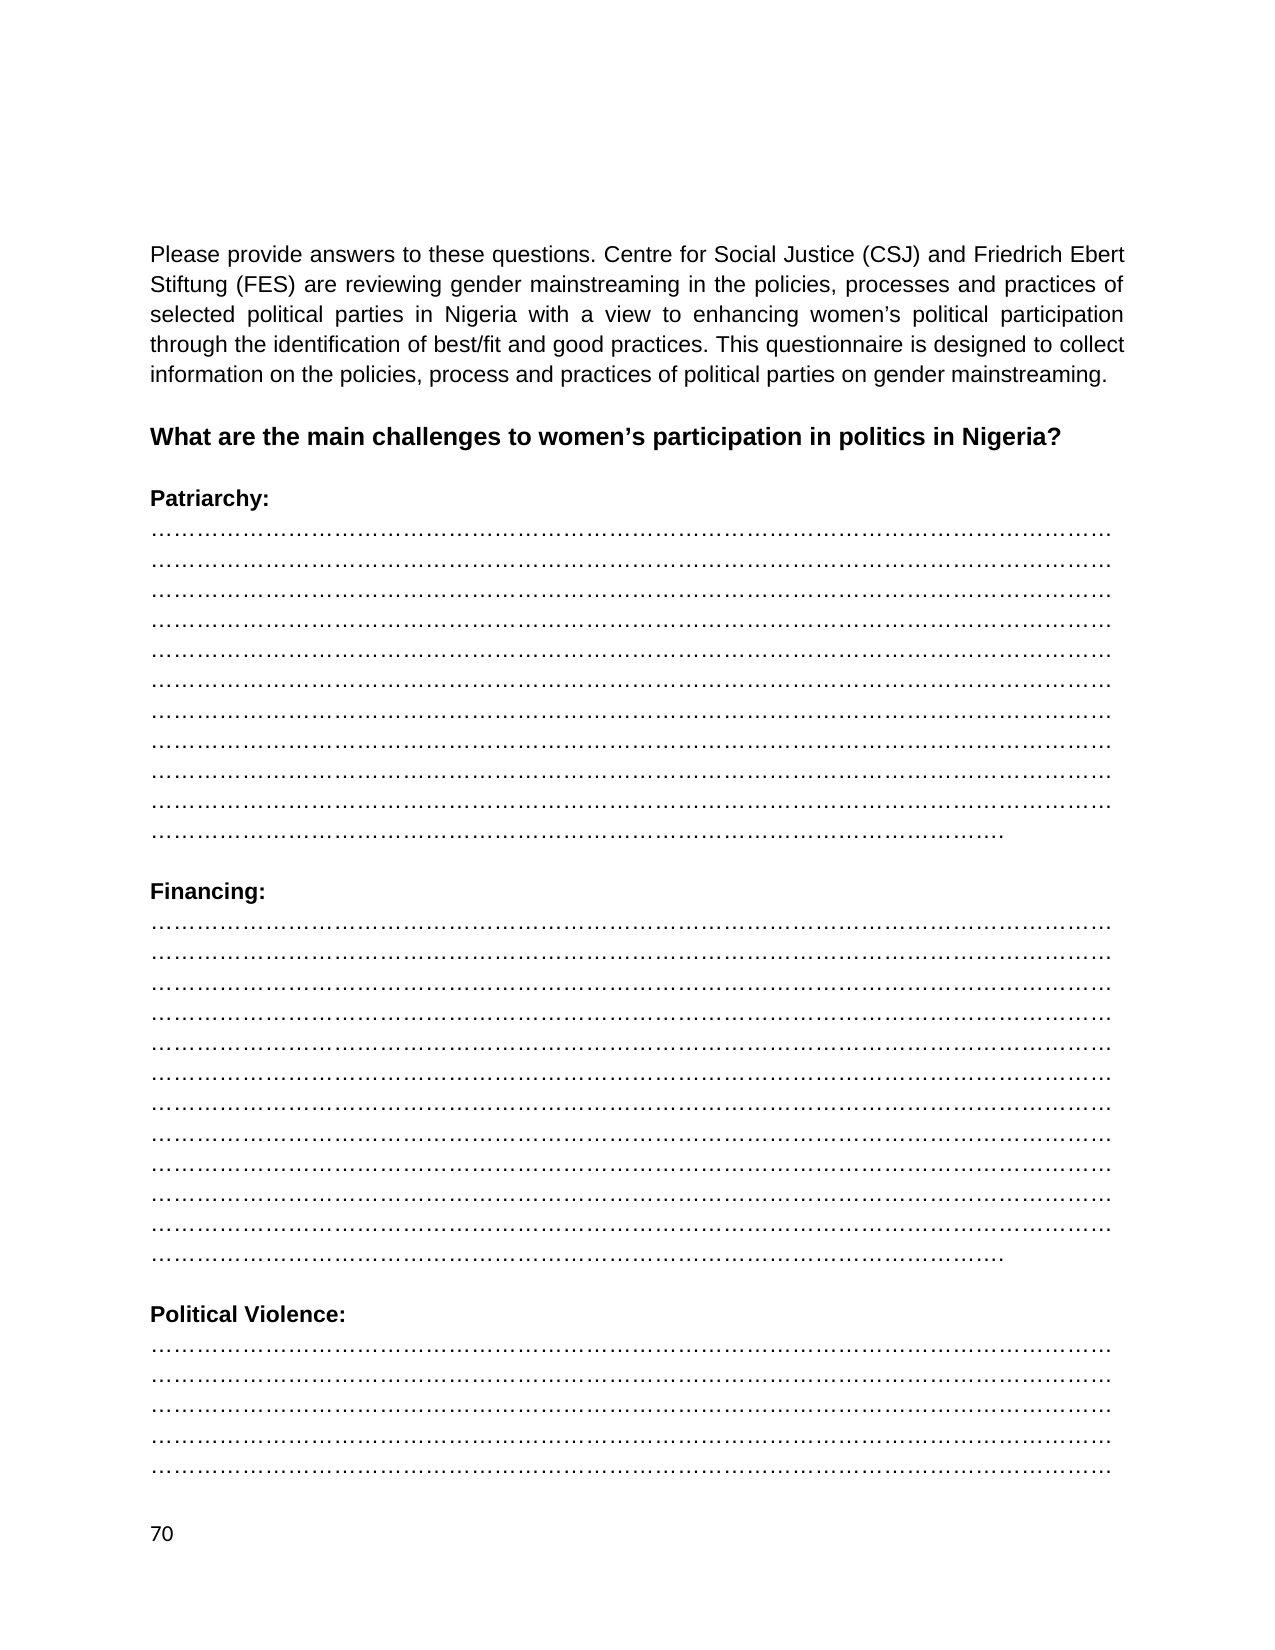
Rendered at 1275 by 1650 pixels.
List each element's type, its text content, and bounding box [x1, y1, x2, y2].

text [150, 1301, 1125, 1478]
text Please provide answers to these questions. Centre for Social Justice (CSJ) and Friedrich Ebert Stiftung (FES) are reviewing gender mainstreaming in the policies, processes and practices of selected political parties in Nigeria with a view to enhancing women’s political participation through the identification of best/fit and good practices. This questionnaire is designed to collect information on the policies, process and practices of political parties on gender mainstreaming. [150, 241, 1125, 388]
text What are the main challenges to women’s participation in politics in Nigeria? [150, 422, 1125, 451]
text Financing:…………………………………………………………………………………………………………………………………………………………………………………………………………………………………………………………………………………………………………………………………………………………………………………………………………………………………………………………………………………………………………………………………………………………………………………………………………………………………………………………………………………………………………………………………………………………………………………………………………………………………………………………………………………………………………………………………………………………………………………………………………………………………………………………………………………………………………………………………………………………………………………………………………………………………………………………………………………………………………………………………………………………………………………. [150, 878, 1125, 1267]
text Patriarchy:…………………………………………………………………………………………………………………………………………………………………………………………………………………………………………………………………………………………………………………………………………………………………………………………………………………………………………………………………………………………………………………………………………………………………………………………………………………………………………………………………………………………………………………………………………………………………………………………………………………………………………………………………………………………………………………………………………………………………………………………………………………………………………………………………………………………………………………………………………………………………………………………………………………………………………………………………. [150, 485, 1125, 844]
